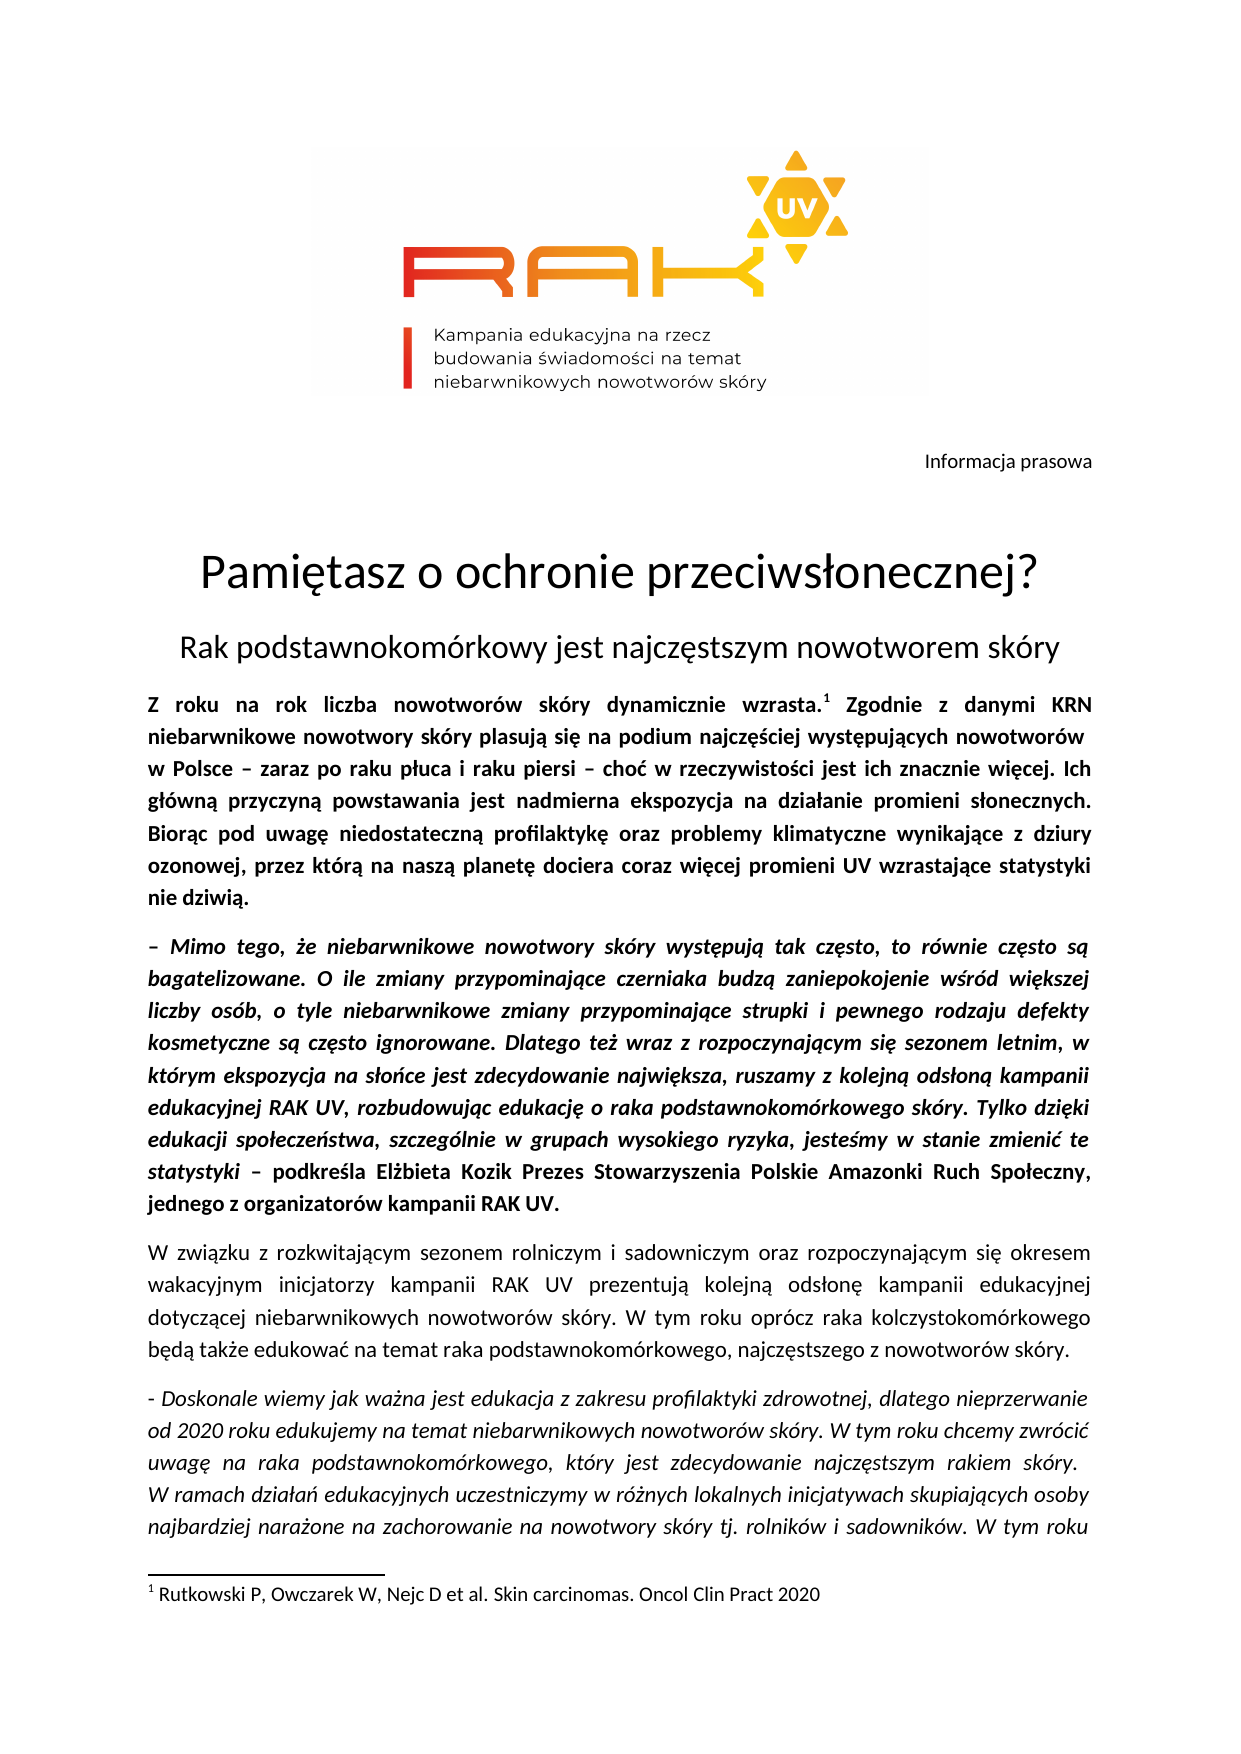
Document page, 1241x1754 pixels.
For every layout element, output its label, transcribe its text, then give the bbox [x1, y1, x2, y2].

text Pamiętasz o ochronie przeciwsłonecznej? [148, 540, 1092, 601]
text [148, 1384, 1092, 1541]
text – Mimo tego, że niebarwnikowe nowotwory skóry występują tak często, to równie często są bagatelizowane. O ile zmiany przypominające czerniaka budzą zaniepokojenie wśród większej liczby osób, o tyle niebarwnikowe zmiany przypominające strupki i pewnego rodzaju defekty kosmetyczne są często ignorowane. Dlatego też wraz z rozpoczynającym się sezonem letnim, w którym ekspozycja na słońce jest zdecydowanie największa, ruszamy z kolejną odsłoną kampanii edukacyjnej RAK UV, rozbudowując edukację o raka podstawnokomórkowego skóry. Tylko dzięki edukacji społeczeństwa, szczególnie w grupach wysokiego ryzyka, jesteśmy w stanie zmienić te statystyki – podkreśla Elżbieta Kozik Prezes Stowarzyszenia Polskie Amazonki Ruch Społeczny, jednego z organizatorów kampanii RAK UV. [148, 932, 1092, 1217]
text Rak podstawnokomórkowy jest najczęstszym nowotworem skóry [148, 627, 1092, 667]
text Z roku na rok liczba nowotworów skóry dynamicznie wzrasta. Zgodnie z danymi KRN niebarwnikowe nowotwory skóry plasują się na podium najczęściej występujących nowotworów w Polsce – zaraz po raku płuca i raku piersi – choć w rzeczywistości jest ich znacznie więcej. Ich główną przyczyną powstawania jest nadmierna ekspozycja na działanie promieni słonecznych. Biorąc pod uwagę niedostateczną profilaktykę oraz problemy klimatyczne wynikające z dziury ozonowej, przez którą na naszą planetę dociera coraz więcej promieni UV wzrastające statystyki nie dziwią. [148, 690, 1092, 911]
text W związku z rozkwitającym sezonem rolniczym i sadowniczym oraz rozpoczynającym się okresem wakacyjnym inicjatorzy kampanii RAK UV prezentują kolejną odsłonę kampanii edukacyjnej dotyczącej niebarwnikowych nowotworów skóry. W tym roku oprócz raka kolczystokomórkowego będą także edukować na temat raka podstawnokomórkowego, najczęstszego z nowotworów skóry. [148, 1238, 1092, 1363]
picture [311, 147, 929, 396]
text Informacja prasowa [148, 448, 1092, 473]
